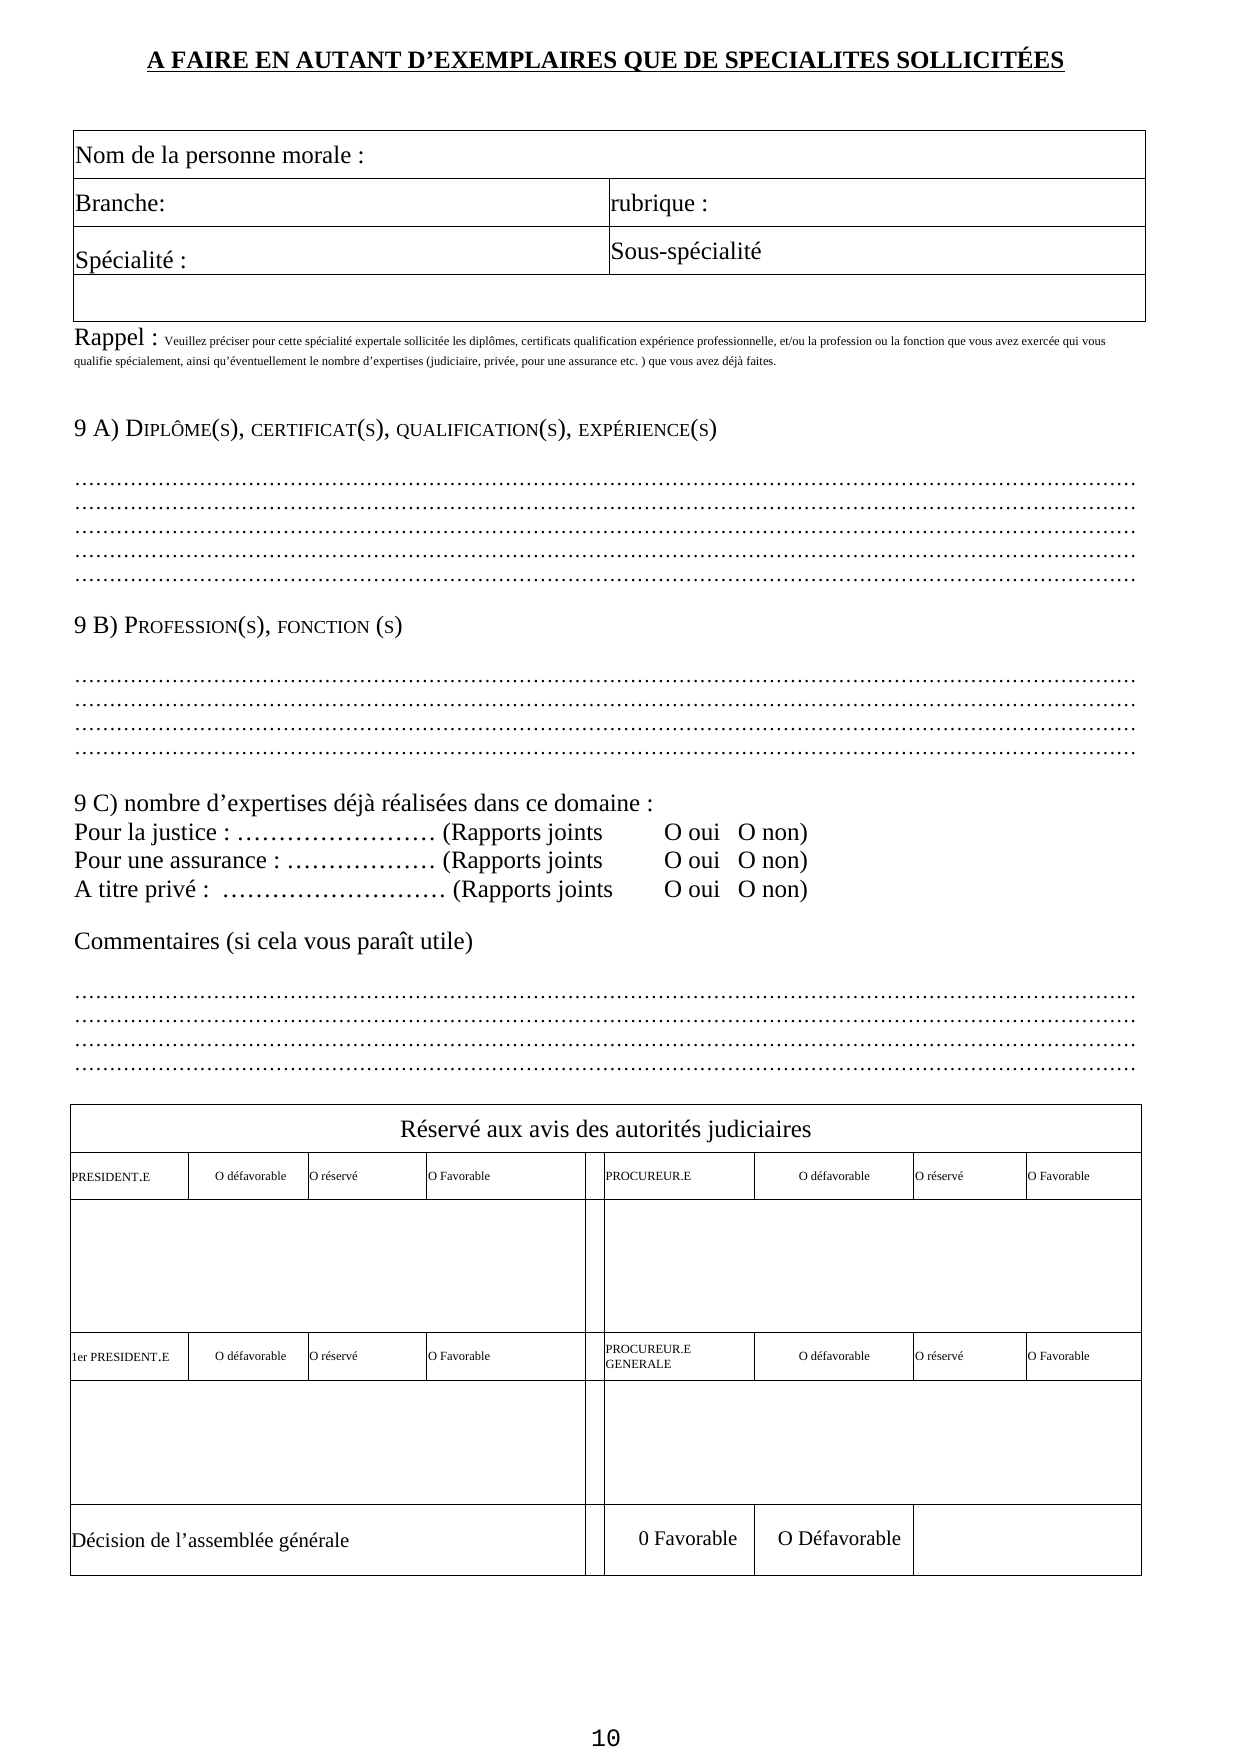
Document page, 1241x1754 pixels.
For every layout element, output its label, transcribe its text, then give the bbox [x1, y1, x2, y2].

text Pour une assurance : ……………… (Rapports joints O oui O non) [74, 845, 1138, 874]
table_cell O défavorable [189, 1153, 308, 1198]
table_cell president.e [71, 1153, 188, 1198]
text Pour la justice : …………………… (Rapports joints O oui O non) [74, 817, 1138, 845]
table_cell O réservé [309, 1333, 426, 1379]
table_cell [71, 1381, 585, 1503]
table_cell O Défavorable [755, 1505, 913, 1574]
table_cell [586, 1381, 604, 1503]
text A titre privé : ……………………… (Rapports joints O oui O non) [74, 874, 1138, 903]
table_cell O Favorable [1027, 1333, 1141, 1379]
text 9 C) nombre d’expertises déjà réalisées dans ce domaine : [74, 788, 1138, 817]
table_cell rubrique : [610, 179, 1145, 226]
table_cell [74, 275, 1145, 321]
text Commentaires (si cela vous paraît utile) [74, 926, 1138, 954]
table_cell 1er president.e [71, 1333, 188, 1379]
text Rappel : Veuillez préciser pour cette spécialité expertale sollicitée les diplômes, certificats qualification expérience professionnelle, et/ou la profession ou la fonction que vous avez exercée qui vous qualifie spécialement, ainsi qu’éventuellement le nombre d’expertises (judiciaire, privée, pour une assurance etc. ) que vous avez déjà faites. [74, 322, 1138, 368]
table_header Réservé aux avis des autorités judiciaires [71, 1105, 1141, 1152]
table_cell [586, 1333, 604, 1379]
table_cell [71, 1200, 585, 1332]
table_cell O Favorable [427, 1333, 585, 1379]
text ……………………………………………………………………………………………………………………………………… [74, 1051, 1138, 1075]
table_cell [914, 1505, 1141, 1574]
text 9 A) Diplôme(s), certificat(s), qualification(s), expérience(s) [74, 413, 1138, 442]
table_cell O défavorable [755, 1333, 913, 1379]
table_cell [586, 1153, 604, 1198]
table_cell Branche: [74, 179, 609, 226]
table_cell O Favorable [427, 1153, 585, 1198]
table_cell O réservé [914, 1153, 1026, 1198]
text ……………………………………………………………………………………………………………………………………………………………………………………………………………………………………………………………………………………………………………………………………………………………………………………………………………………………………………………………………………………………………………………………………………………………………………………………………………………………………………………………………………………………………… [74, 466, 1138, 586]
table_cell PROCUREUR.E GENERALE [605, 1333, 754, 1379]
table_cell [605, 1200, 1141, 1332]
table_cell O défavorable [755, 1153, 913, 1198]
table_cell O Favorable [1027, 1153, 1141, 1198]
table_cell O réservé [309, 1153, 426, 1198]
table_cell PROCUREUR.E [605, 1153, 754, 1198]
text ……………………………………………………………………………………………………………………………………………………………………………………………………………………………………………………………………………………………………………………………………………………………………………………………………………………………………………………………………………………………………………………………………………………………… [74, 663, 1138, 759]
table_cell Sous-spécialité [610, 227, 1145, 274]
table_cell O défavorable [189, 1333, 308, 1379]
text 9 B) Profession(s), fonction (s) [74, 610, 1138, 639]
table_cell Décision de l’assemblée générale [71, 1505, 585, 1574]
table_cell [605, 1381, 1141, 1503]
table_cell Spécialité : [74, 227, 609, 274]
table_cell O réservé [914, 1333, 1026, 1379]
table_header Nom de la personne morale : [74, 131, 1145, 178]
text A FAIRE EN AUTANT D’EXEMPLAIRES QUE DE SPECIALITES SOLLICITÉES [74, 46, 1138, 74]
table_cell 0 Favorable [605, 1505, 754, 1574]
text ……………………………………………………………………………………………………………………………………………………………………………………………………………………………………………………………………………………………………………………………………………………………………………………………………………………… [74, 978, 1138, 1051]
table_cell [586, 1505, 604, 1574]
table_cell [586, 1200, 604, 1332]
